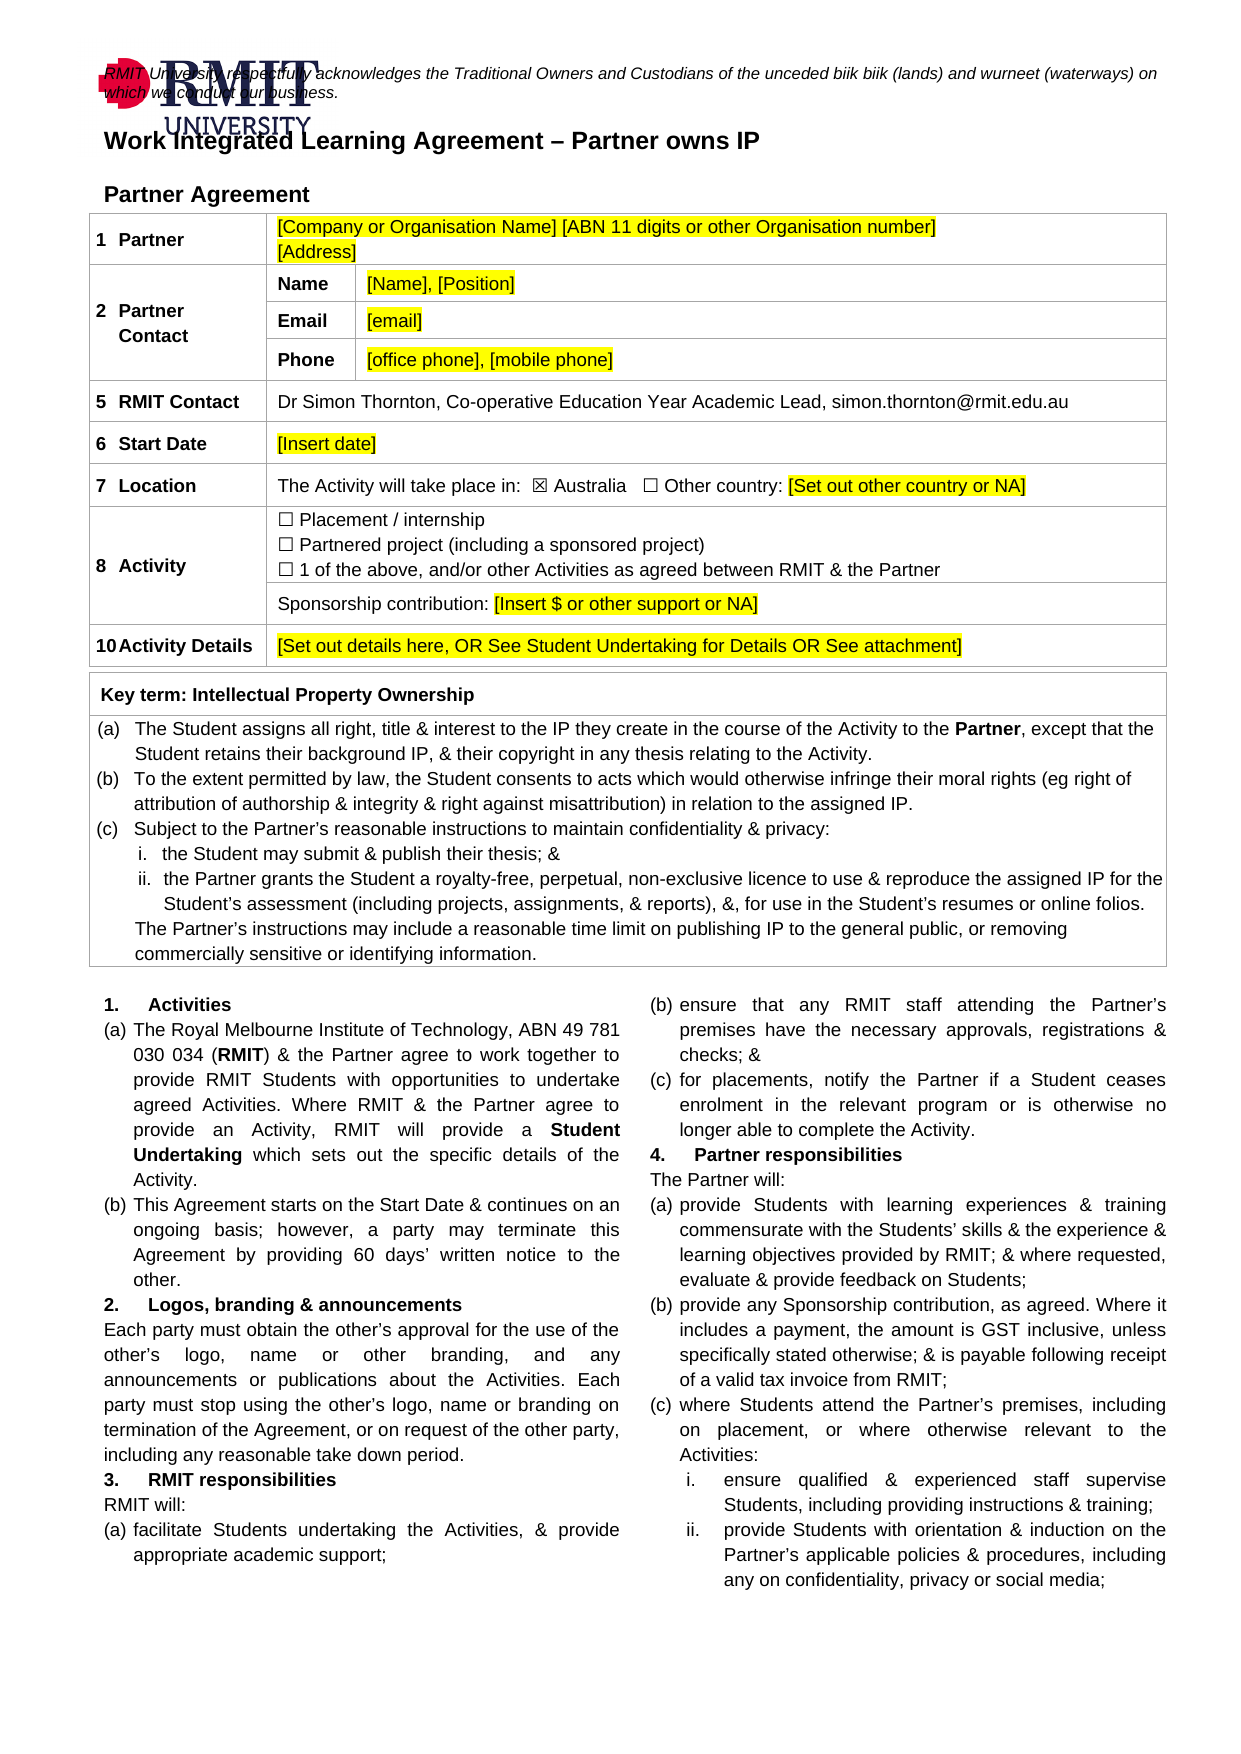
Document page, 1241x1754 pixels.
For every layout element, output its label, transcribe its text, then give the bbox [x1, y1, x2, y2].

text RMIT will: [103, 1492, 620, 1517]
list facilitate Students undertaking the Activities, & provide appropriate academic support; [103, 1517, 620, 1567]
list Activities [103, 992, 620, 1017]
table_cell Location [90, 464, 266, 506]
table_cell [Set out details here, OR See Student Undertaking for Details OR See attachment] [267, 625, 1166, 666]
table_cell RMIT Contact [90, 381, 266, 421]
table_cell Start Date [90, 422, 266, 463]
list RMIT responsibilities [103, 1467, 620, 1492]
list where Students attend the Partner’s premises, including on placement, or where otherwise relevant to the Activities: [650, 1392, 1167, 1467]
list provide any Sponsorship contribution, as agreed. Where it includes a payment, the amount is GST inclusive, unless specifically stated otherwise; & is payable following receipt of a valid tax invoice from RMIT; [650, 1292, 1167, 1392]
table_cell [Name], [Position] [356, 265, 1166, 301]
list provide Students with orientation & induction on the Partner’s applicable policies & procedures, including any on confidentiality, privacy or social media; [686, 1517, 1167, 1592]
text Each party must obtain the other’s approval for the use of the other’s logo, name or other branding, and any announcements or publications about the Activities. Each party must stop using the other’s logo, name or branding on termination of the Agreement, or on request of the other party, including any reasonable take down period. [103, 1317, 620, 1467]
table_cell [Insert date] [267, 422, 1166, 463]
table_header [Company or Organisation Name] [ABN 11 digits or other Organisation number] [Address] [267, 214, 1166, 263]
table_cell [office phone], [mobile phone] [356, 339, 1166, 380]
picture [76, 38, 340, 157]
table_cell Dr Simon Thornton, Co-operative Education Year Academic Lead, simon.thornton@rmit.edu.au [267, 381, 1166, 421]
table_cell The Student assigns all right, title & interest to the IP they create in the course of the Activity to the Partner, except that the Student retains their background IP, & their copyright in any thesis relating to the Activity. To the extent permitted by law, the Student consents to acts which would otherwise infringe their moral rights (eg right of attribution of authorship & integrity & right against misattribution) in relation to the assigned IP. Subject to the Partner’s reasonable instructions to maintain confidentiality & privacy: the Student may submit & publish their thesis; & the Partner grants the Student a royalty-free, perpetual, non-exclusive licence to use & reproduce the assigned IP for the Student’s assessment (including projects, assignments, & reports), &, for use in the Student’s resumes or online folios. The Partner’s instructions may include a reasonable time limit on publishing IP to the general public, or removing commercially sensitive or identifying information. [90, 716, 1166, 966]
table_cell Placement / internship Partnered project (including a sponsored project) 1 of the above, and/or other Activities as agreed between RMIT & the Partner [267, 507, 1166, 582]
table_cell Sponsorship contribution: [Insert $ or other support or NA] [267, 583, 1166, 624]
table_cell Phone [267, 339, 355, 380]
list provide Students with learning experiences & training commensurate with the Students’ skills & the experience & learning objectives provided by RMIT; & where requested, evaluate & provide feedback on Students; [650, 1192, 1167, 1292]
table_cell [email] [356, 302, 1166, 337]
table_cell Email [267, 302, 355, 337]
table_cell Name [267, 265, 355, 301]
list Partner responsibilities [650, 1142, 1167, 1167]
text The Partner will: [650, 1167, 1167, 1192]
table_header Partner [90, 214, 266, 263]
table_cell Activity [90, 507, 266, 624]
list for placements, notify the Partner if a Student ceases enrolment in the relevant program or is otherwise no longer able to complete the Activity. [650, 1067, 1167, 1142]
list This Agreement starts on the Start Date & continues on an ongoing basis; however, a party may terminate this Agreement by providing 60 days’ written notice to the other. [103, 1192, 620, 1292]
table_cell Activity Details [90, 625, 266, 666]
table_cell The Activity will take place in: Australia Other country: [Set out other country or NA] [267, 464, 1166, 506]
text Partner Agreement [103, 183, 1167, 208]
list ensure qualified & experienced staff supervise Students, including providing instructions & training; [686, 1467, 1167, 1517]
table_cell Partner Contact [90, 265, 266, 380]
table_header Key term: Intellectual Property Ownership [90, 673, 1166, 714]
list Logos, branding & announcements [103, 1292, 620, 1317]
list ensure that any RMIT staff attending the Partner’s premises have the necessary approvals, registrations & checks; & [650, 992, 1167, 1067]
list The Royal Melbourne Institute of Technology, ABN 49 781 030 034 (RMIT) & the Partner agree to work together to provide RMIT Students with opportunities to undertake agreed Activities. Where RMIT & the Partner agree to provide an Activity, RMIT will provide a Student Undertaking which sets out the specific details of the Activity. [103, 1017, 620, 1192]
